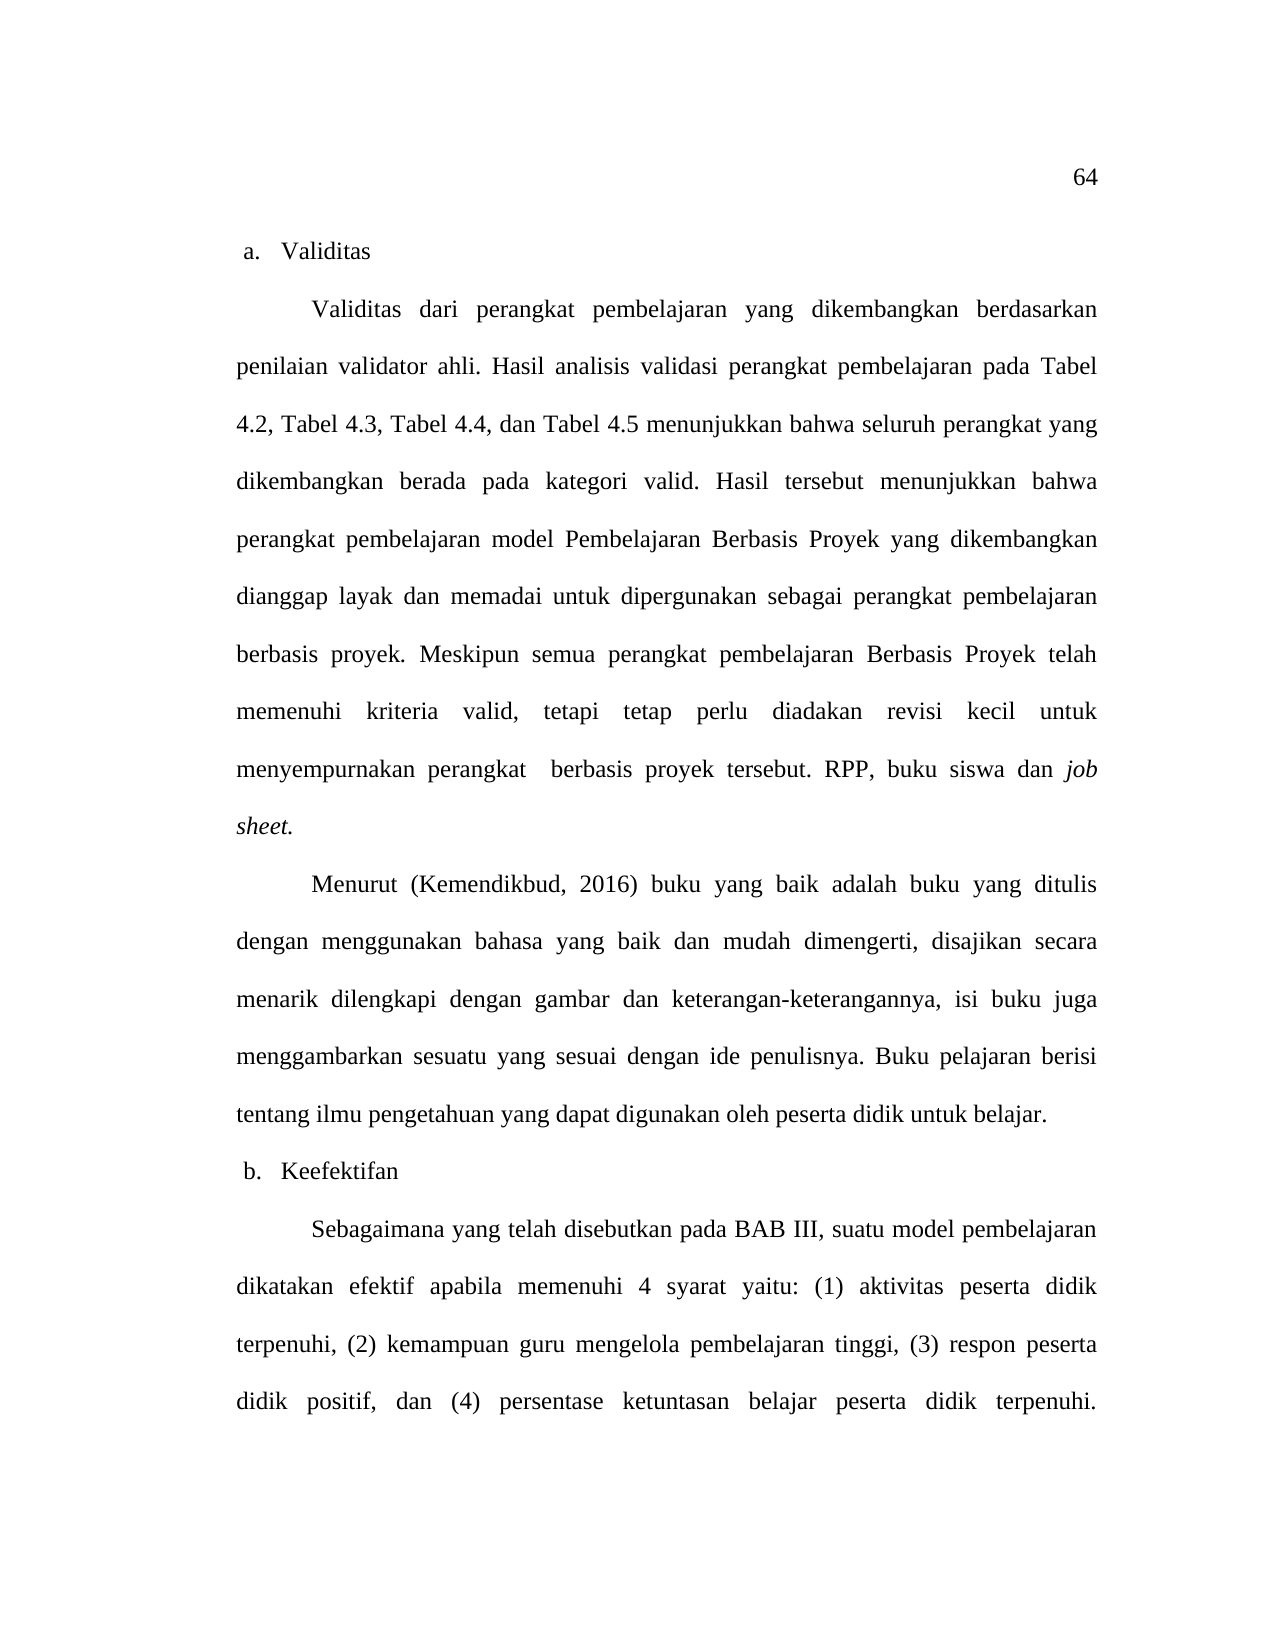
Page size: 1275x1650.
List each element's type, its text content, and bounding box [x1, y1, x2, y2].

list Keefektifan [243, 1156, 1098, 1185]
list Validitas [243, 236, 1098, 265]
list Validitas dari perangkat pembelajaran yang dikembangkan berdasarkan penilaian validator ahli. Hasil analisis validasi perangkat pembelajaran pada Tabel 4.2, Tabel 4.3, Tabel 4.4, dan Tabel 4.5 menunjukkan bahwa seluruh perangkat yang dikembangkan berada pada kategori valid. Hasil tersebut menunjukkan bahwa perangkat pembelajaran model Pembelajaran Berbasis Proyek yang dikembangkan dianggap layak dan memadai untuk dipergunakan sebagai perangkat pembelajaran berbasis proyek. Meskipun semua perangkat pembelajaran Berbasis Proyek telah memenuhi kriteria valid, tetapi tetap perlu diadakan revisi kecil untuk menyempurnakan perangkat berbasis proyek tersebut. RPP, buku siswa dan job sheet. [236, 294, 1098, 840]
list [236, 1214, 1098, 1415]
list Menurut buku yang baik adalah buku yang ditulis dengan menggunakan bahasa yang baik dan mudah dimengerti, disajikan secara menarik dilengkapi dengan gambar dan keterangan-keterangannya, isi buku juga menggambarkan sesuatu yang sesuai dengan ide penulisnya. Buku pelajaran berisi tentang ilmu pengetahuan yang dapat digunakan oleh peserta didik untuk belajar. [236, 869, 1098, 1127]
